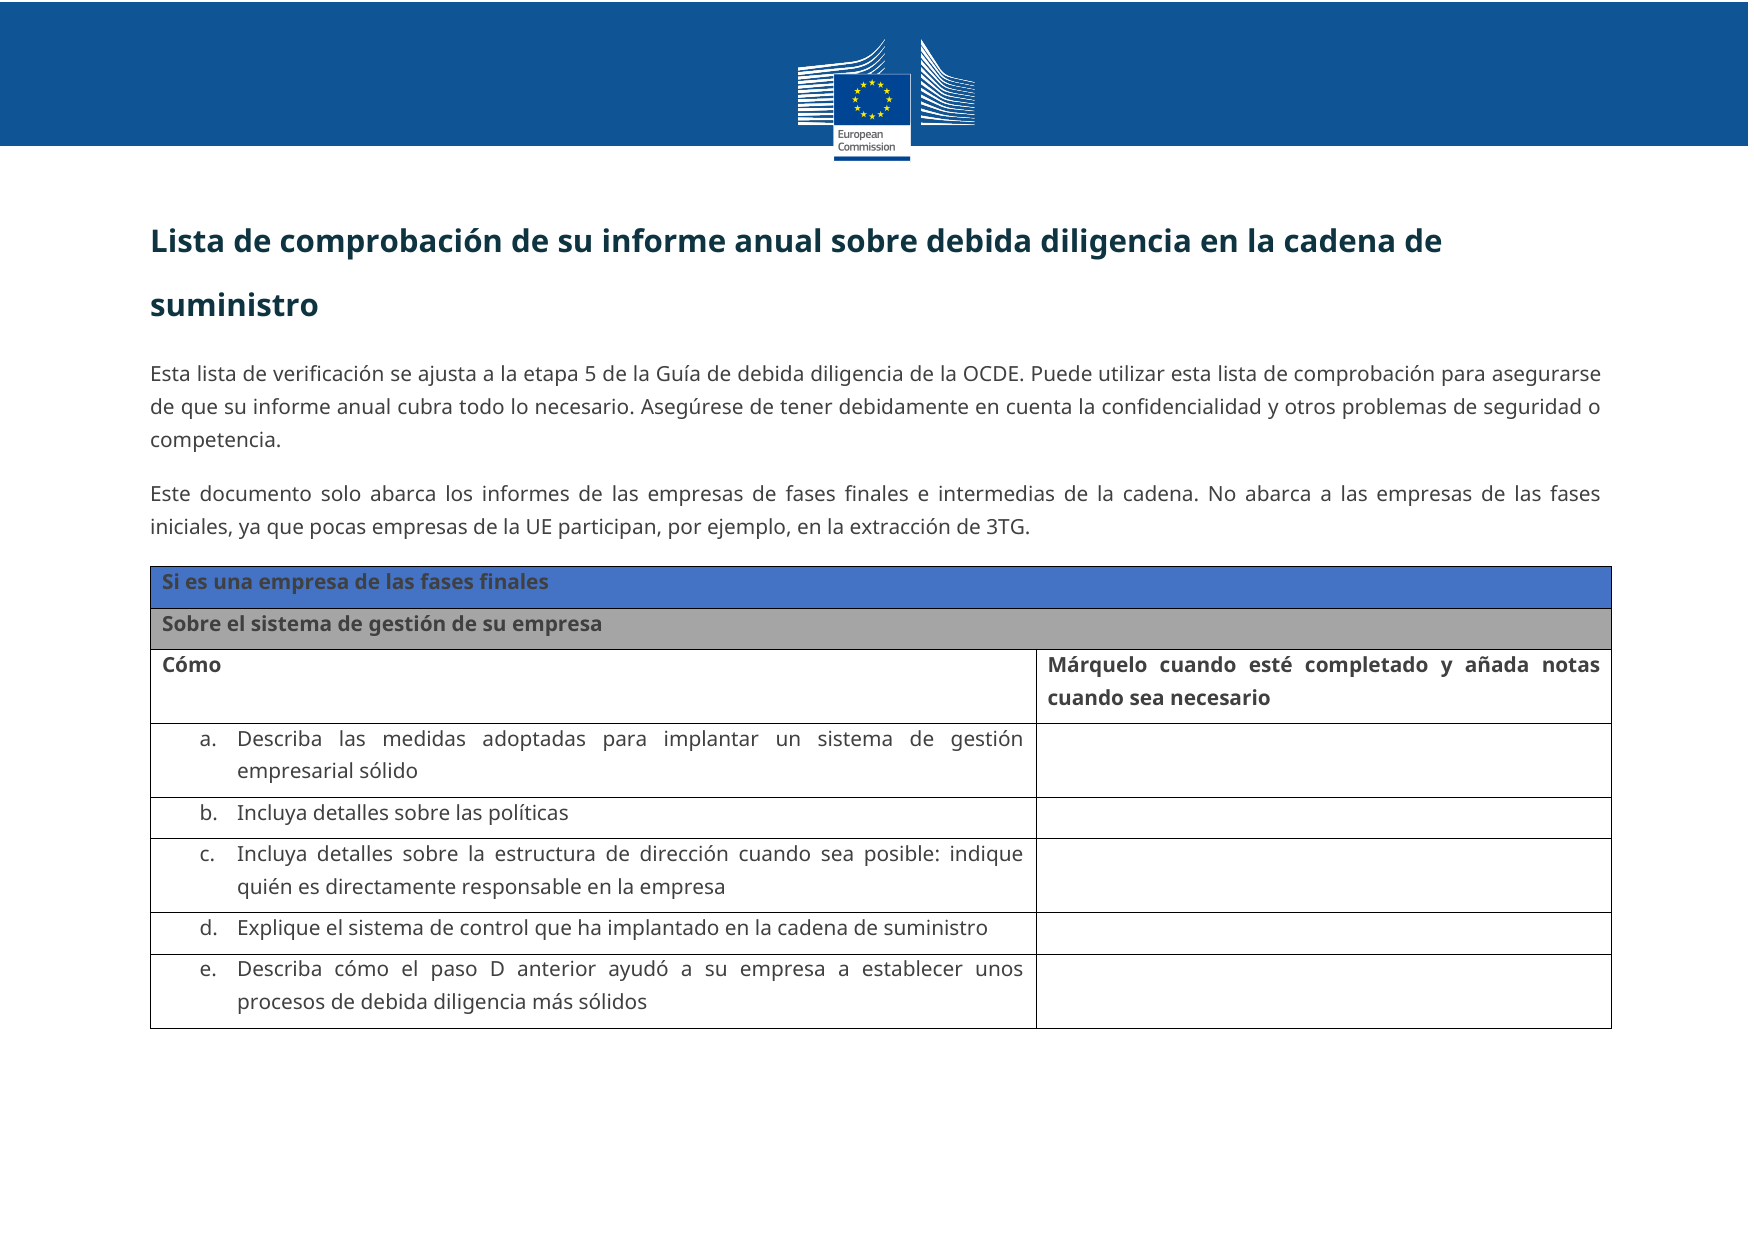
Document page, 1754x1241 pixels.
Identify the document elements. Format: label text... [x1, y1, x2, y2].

table_cell [1037, 913, 1611, 953]
table_cell [1037, 955, 1611, 1027]
table_cell Cómo [151, 650, 1036, 723]
table_cell Sobre el sistema de gestión de su empresa [151, 609, 1611, 649]
subtitle Lista de comprobación de su informe anual sobre debida diligencia en la cadena de suministro [150, 219, 1604, 326]
table_cell Explique el sistema de control que ha implantado en la cadena de suministro [151, 913, 1036, 953]
text Esta lista de verificación se ajusta a la etapa 5 de la Guía de debida diligencia de la OCDE. Puede utilizar esta lista de comprobación para asegurarse de que su informe anual cubra todo lo necesario. Asegúrese de tener debidamente en cuenta la confidencialidad y otros problemas de seguridad o competencia. [150, 359, 1604, 453]
table_header Si es una empresa de las fases finales [151, 567, 1611, 608]
table_cell [1037, 839, 1611, 912]
table_cell Márquelo cuando esté completado y añada notas cuando sea necesario [1037, 650, 1611, 723]
table_cell Describa cómo el paso D anterior ayudó a su empresa a establecer unos procesos de debida diligencia más sólidos [151, 955, 1036, 1027]
table_cell Incluya detalles sobre la estructura de dirección cuando sea posible: indique quién es directamente responsable en la empresa [151, 839, 1036, 912]
table_cell [1037, 724, 1611, 797]
table_cell [1037, 798, 1611, 838]
table_cell Incluya detalles sobre las políticas [151, 798, 1036, 838]
text Este documento solo abarca los informes de las empresas de fases finales e intermedias de la cadena. No abarca a las empresas de las fases iniciales, ya que pocas empresas de la UE participan, por ejemplo, en la extracción de 3TG. [150, 479, 1604, 540]
table_cell Describa las medidas adoptadas para implantar un sistema de gestión empresarial sólido [151, 724, 1036, 797]
